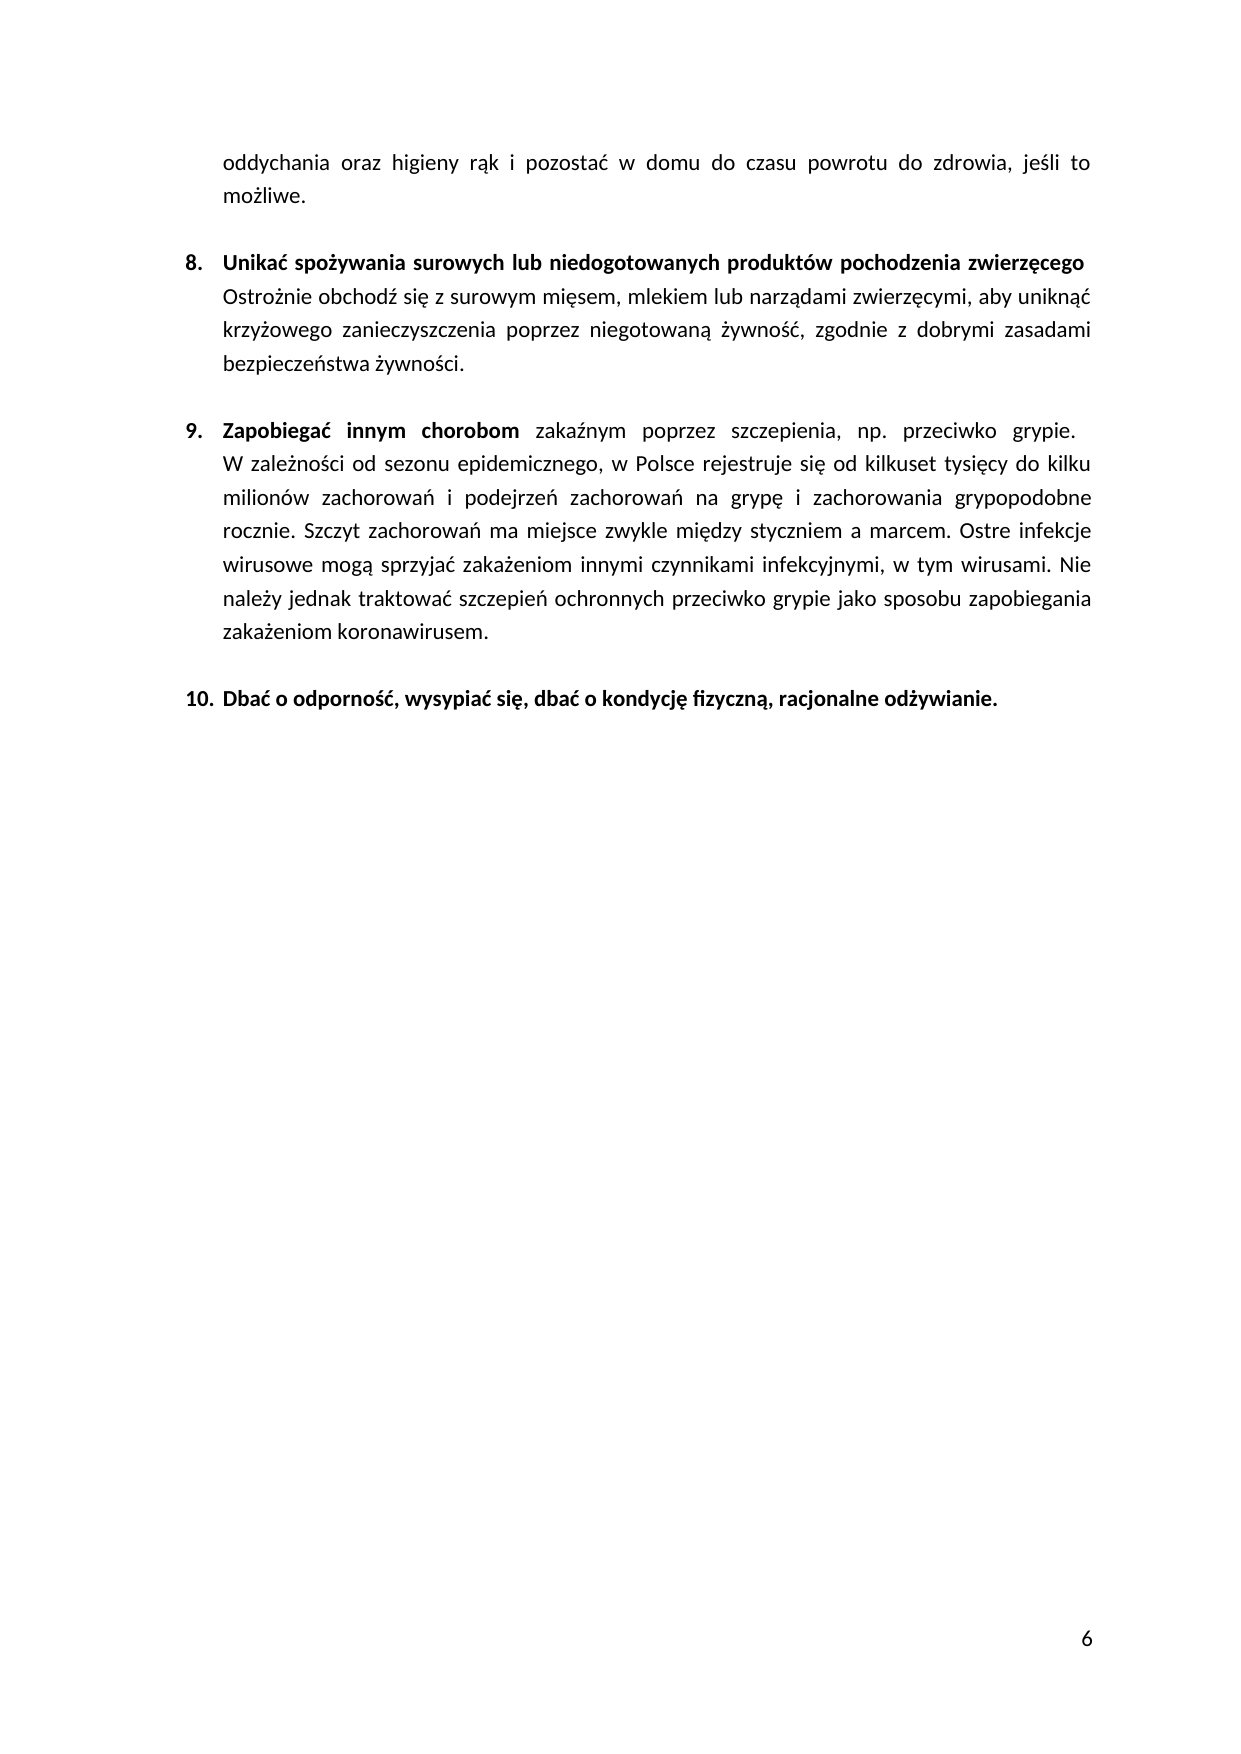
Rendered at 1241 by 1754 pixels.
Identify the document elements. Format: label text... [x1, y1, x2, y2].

list Zapobiegać innym chorobom zakaźnym poprzez szczepienia, np. przeciwko grypie. W zależności od sezonu epidemicznego, w Polsce rejestruje się od kilkuset tysięcy do kilku milionów zachorowań i podejrzeń zachorowań na grypę i zachorowania grypopodobne rocznie. Szczyt zachorowań ma miejsce zwykle między styczniem a marcem. Ostre infekcje wirusowe mogą sprzyjać zakażeniom innymi czynnikami infekcyjnymi, w tym wirusami. Nie należy jednak traktować szczepień ochronnych przeciwko grypie jako sposobu zapobiegania zakażeniom koronawirusem. [185, 416, 1093, 645]
list Unikać spożywania surowych lub niedogotowanych produktów pochodzenia zwierzęcego Ostrożnie obchodź się z surowym mięsem, mlekiem lub narządami zwierzęcymi, aby uniknąć krzyżowego zanieczyszczenia poprzez niegotowaną żywność, zgodnie z dobrymi zasadami bezpieczeństwa żywności. [185, 248, 1093, 377]
list Dbać o odporność, wysypiać się, dbać o kondycję fizyczną, racjonalne odżywianie. [185, 684, 1093, 712]
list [185, 148, 1093, 209]
